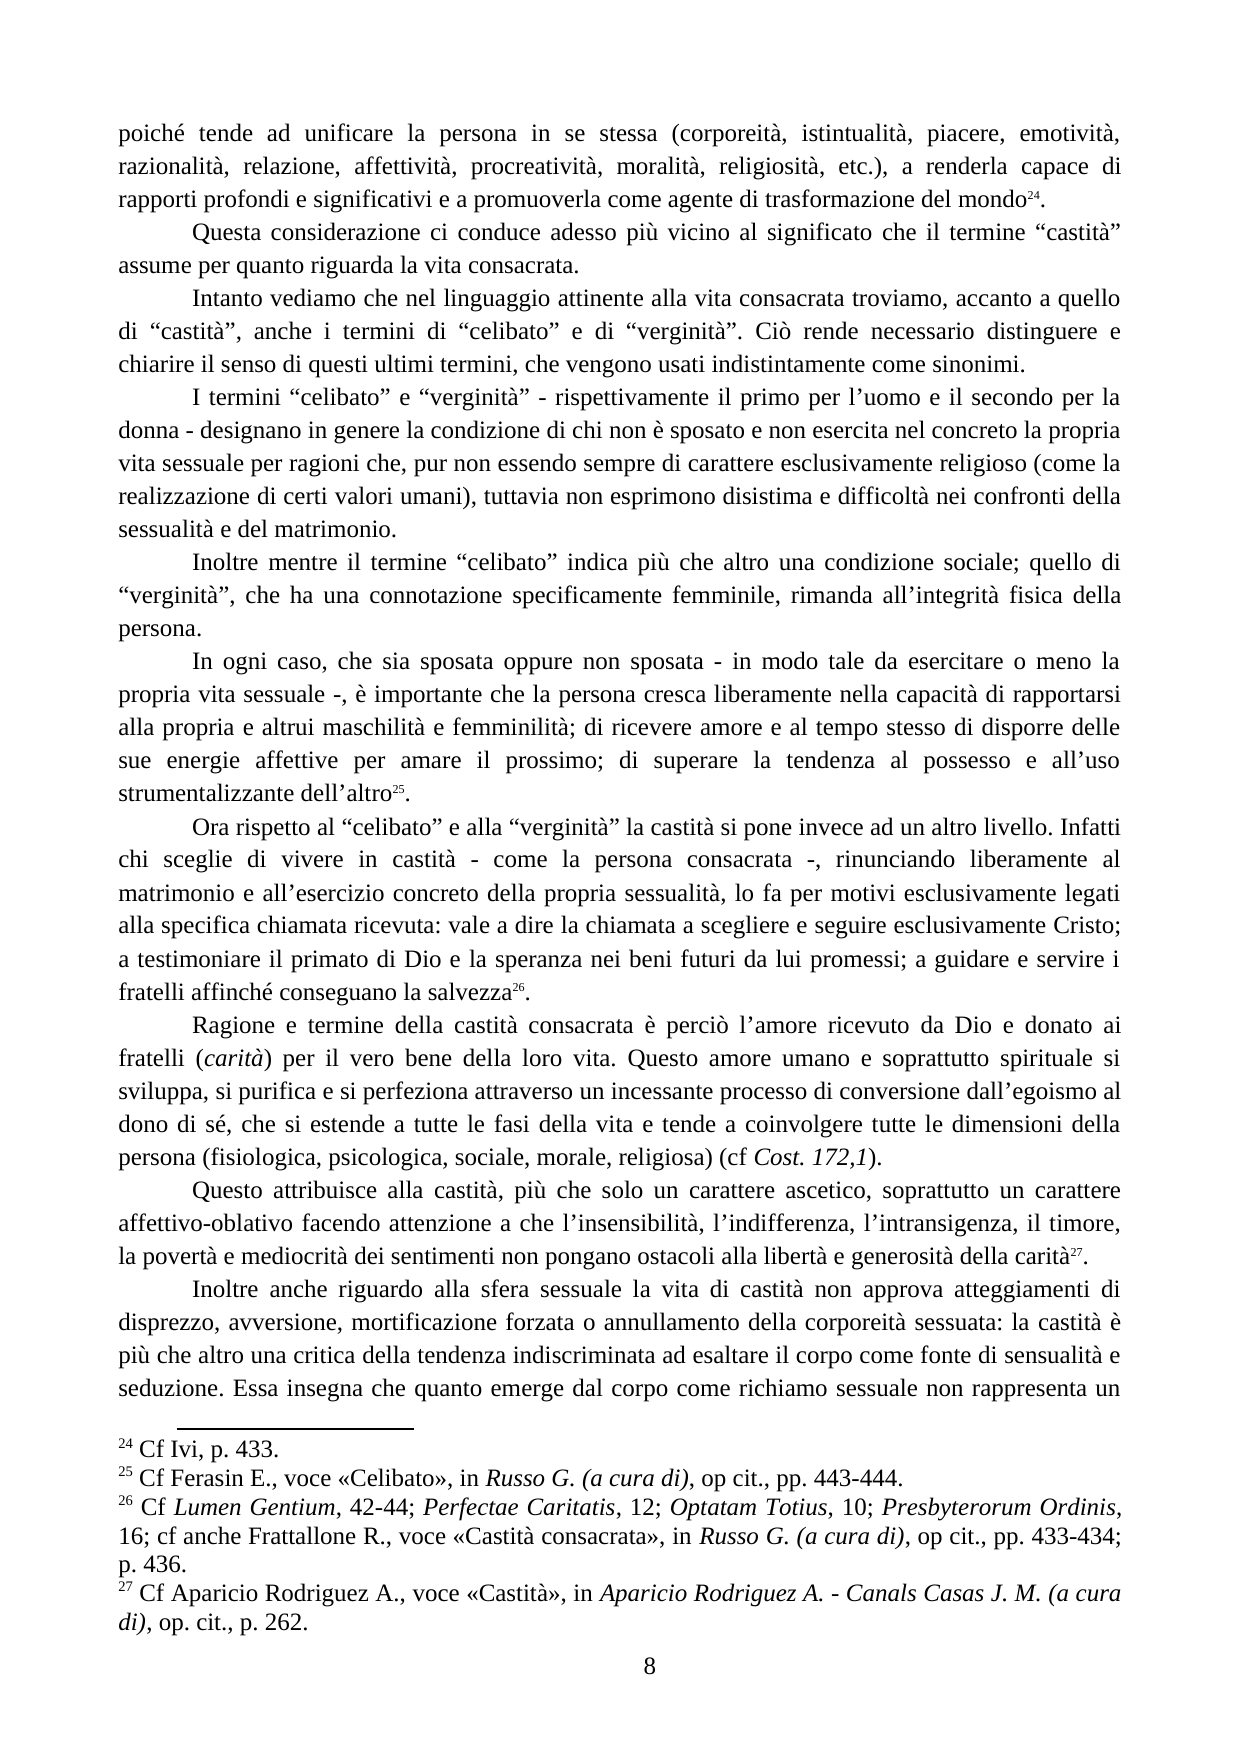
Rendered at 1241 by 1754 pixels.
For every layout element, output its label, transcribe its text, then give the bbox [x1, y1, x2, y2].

text Ora rispetto al “celibato” e alla “verginità” la castità si pone invece ad un altro livello. Infatti chi sceglie di vivere in castità - come la persona consacrata -, rinunciando liberamente al matrimonio e all’esercizio concreto della propria sessualità, lo fa per motivi esclusivamente legati alla specifica chiamata ricevuta: vale a dire la chiamata a scegliere e seguire esclusivamente Cristo; a testimoniare il primato di Dio e la speranza nei beni futuri da lui promessi; a guidare e servire i fratelli affinché conseguano la salvezza. [118, 812, 1122, 1005]
text In ogni caso, che sia sposata oppure non sposata - in modo tale da esercitare o meno la propria vita sessuale -, è importante che la persona cresca liberamente nella capacità di rapportarsi alla propria e altrui maschilità e femminilità; di ricevere amore e al tempo stesso di disporre delle sue energie affettive per amare il prossimo; di superare la tendenza al possesso e all’uso strumentalizzante dell’altro. [118, 646, 1122, 807]
text Intanto vediamo che nel linguaggio attinente alla vita consacrata troviamo, accanto a quello di “castità”, anche i termini di “celibato” e di “verginità”. Ciò rende necessario distinguere e chiarire il senso di questi ultimi termini, che vengono usati indistintamente come sinonimi. [118, 283, 1122, 378]
text Ragione e termine della castità consacrata è perciò l’amore ricevuto da Dio e donato ai fratelli (carità) per il vero bene della loro vita. Questo amore umano e soprattutto spirituale si sviluppa, si purifica e si perfeziona attraverso un incessante processo di conversione dall’egoismo al dono di sé, che si estende a tutte le fasi della vita e tende a coinvolgere tutte le dimensioni della persona (fisiologica, psicologica, sociale, morale, religiosa) (cf Cost. 172,1). [118, 1010, 1122, 1171]
text I termini “celibato” e “verginità” - rispettivamente il primo per l’uomo e il secondo per la donna - designano in genere la condizione di chi non è sposato e non esercita nel concreto la propria vita sessuale per ragioni che, pur non essendo sempre di carattere esclusivamente religioso (come la realizzazione di certi valori umani), tuttavia non esprimono disistima e difficoltà nei confronti della sessualità e del matrimonio. [118, 382, 1122, 543]
text Questa considerazione ci conduce adesso più vicino al significato che il termine “castità” assume per quanto riguarda la vita consacrata. [118, 217, 1122, 279]
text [118, 1274, 1122, 1402]
text Inoltre mentre il termine “celibato” indica più che altro una condizione sociale; quello di “verginità”, che ha una connotazione specificamente femminile, rimanda all’integrità fisica della persona. [118, 547, 1122, 642]
text Questo attribuisce alla castità, più che solo un carattere ascetico, soprattutto un carattere affettivo-oblativo facendo attenzione a che l’insensibilità, l’indifferenza, l’intransigenza, il timore, la povertà e mediocrità dei sentimenti non pongano ostacoli alla libertà e generosità della carità. [118, 1175, 1122, 1269]
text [118, 118, 1122, 213]
